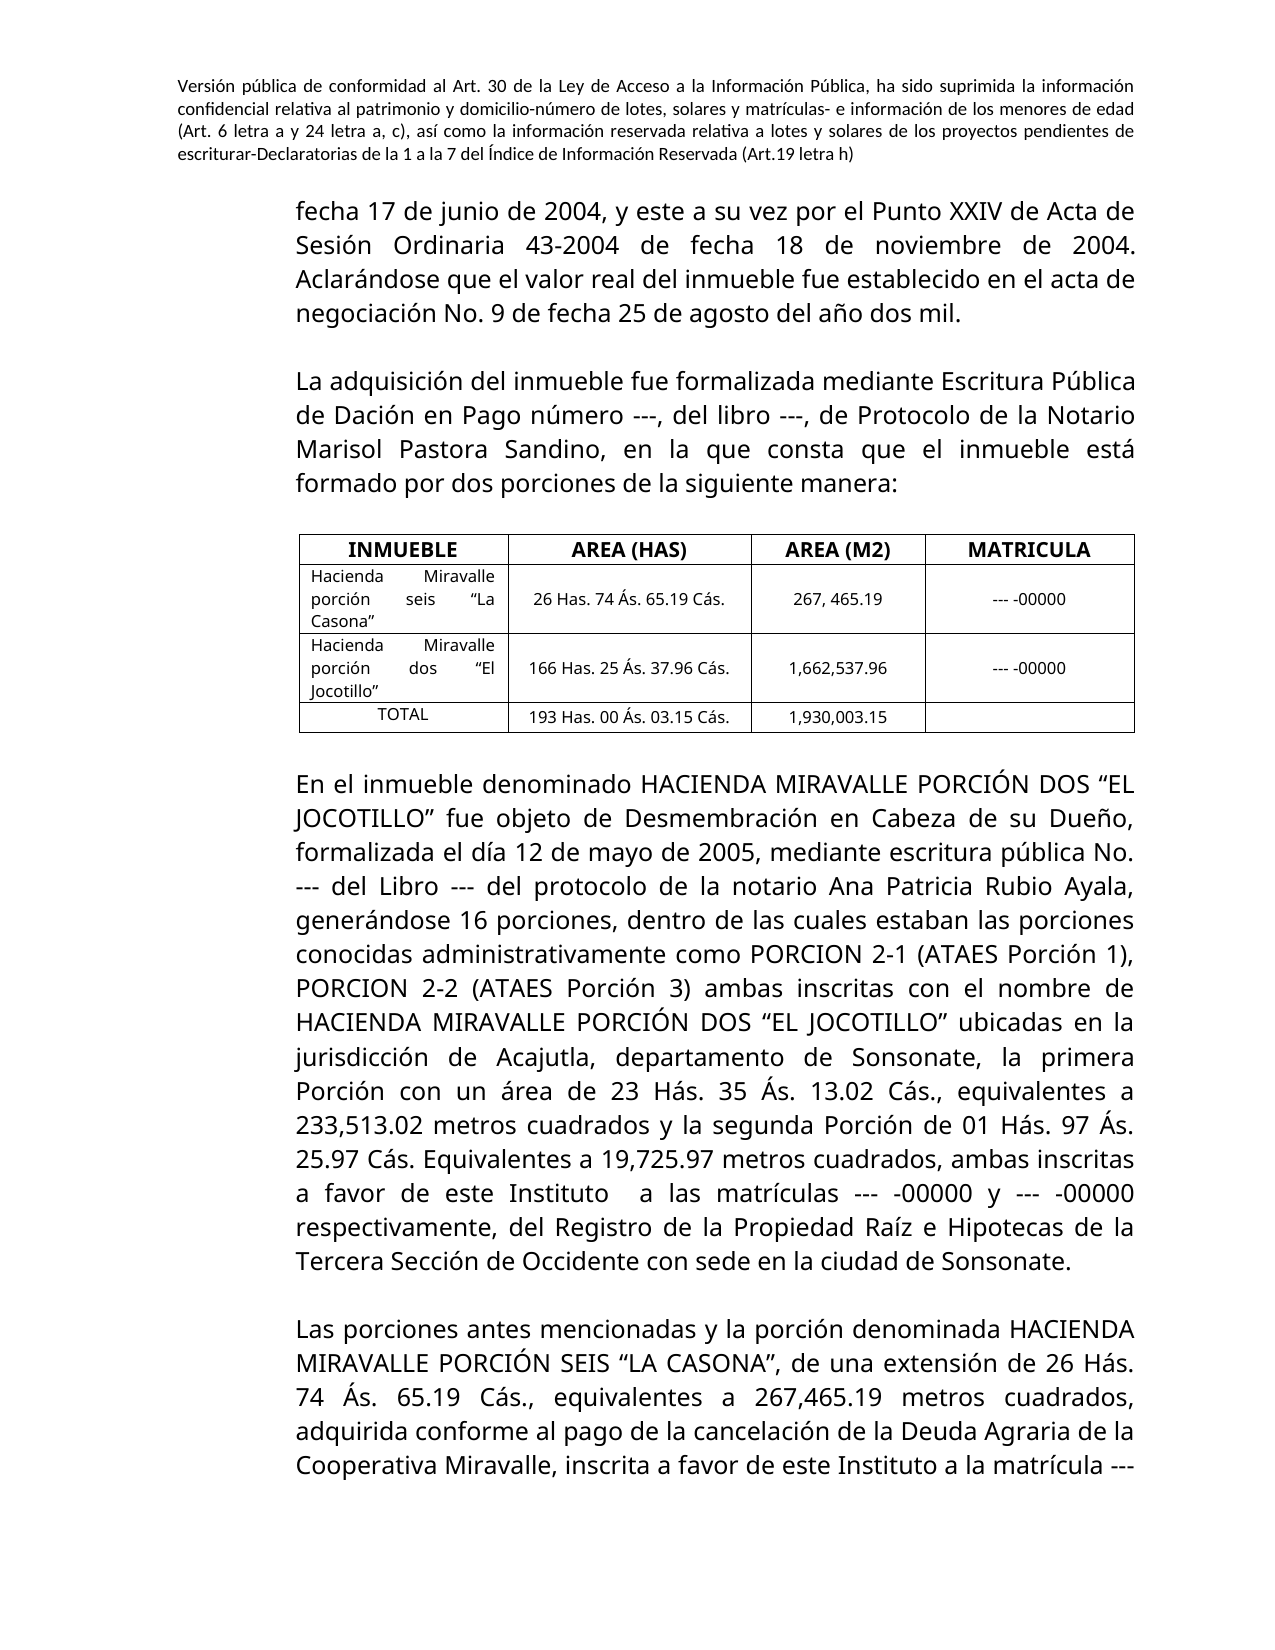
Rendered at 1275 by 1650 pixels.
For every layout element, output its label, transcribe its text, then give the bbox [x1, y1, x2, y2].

table_cell 1,930,003.15 [752, 703, 925, 732]
table_cell Hacienda Miravalle porción dos “El Jocotillo” [300, 634, 508, 702]
table_cell --- -00000 [926, 634, 1134, 702]
table_cell [926, 703, 1134, 732]
table_cell TOTAL [300, 703, 508, 732]
table_header AREA (HAS) [509, 535, 751, 563]
table_cell 267, 465.19 [752, 565, 925, 633]
table_cell 166 Has. 25 Ás. 37.96 Cás. [509, 634, 751, 702]
table_header INMUEBLE [300, 535, 508, 563]
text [295, 1312, 1135, 1482]
text En el inmueble denominado HACIENDA MIRAVALLE PORCIÓN DOS “EL JOCOTILLO” fue objeto de Desmembración en Cabeza de su Dueño, formalizada el día 12 de mayo de 2005, mediante escritura pública No. --- del Libro --- del protocolo de la notario Ana Patricia Rubio Ayala, generándose 16 porciones, dentro de las cuales estaban las porciones conocidas administrativamente como PORCION 2-1 (ATAES Porción 1), PORCION 2-2 (ATAES Porción 3) ambas inscritas con el nombre de HACIENDA MIRAVALLE PORCIÓN DOS “EL JOCOTILLO” ubicadas en la jurisdicción de Acajutla, departamento de Sonsonate, la primera Porción con un área de 23 Hás. 35 Ás. 13.02 Cás., equivalentes a 233,513.02 metros cuadrados y la segunda Porción de 01 Hás. 97 Ás. 25.97 Cás. Equivalentes a 19,725.97 metros cuadrados, ambas inscritas a favor de este Instituto a las matrículas --- -00000 y --- -00000 respectivamente, del Registro de la Propiedad Raíz e Hipotecas de la Tercera Sección de Occidente con sede en la ciudad de Sonsonate. [295, 767, 1135, 1278]
table_header AREA (M2) [752, 535, 925, 563]
table_cell --- -00000 [926, 565, 1134, 633]
table_cell 1,662,537.96 [752, 634, 925, 702]
table_header MATRICULA [926, 535, 1134, 563]
table_cell 26 Has. 74 Ás. 65.19 Cás. [509, 565, 751, 633]
list La adquisición del inmueble fue formalizada mediante Escritura Pública de Dación en Pago número ---, del libro ---, de Protocolo de la Notario Marisol Pastora Sandino, en la que consta que el inmueble está formado por dos porciones de la siguiente manera: [295, 364, 1137, 500]
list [222, 193, 1137, 330]
table_cell Hacienda Miravalle porción seis “La Casona” [300, 565, 508, 633]
table_cell 193 Has. 00 Ás. 03.15 Cás. [509, 703, 751, 732]
